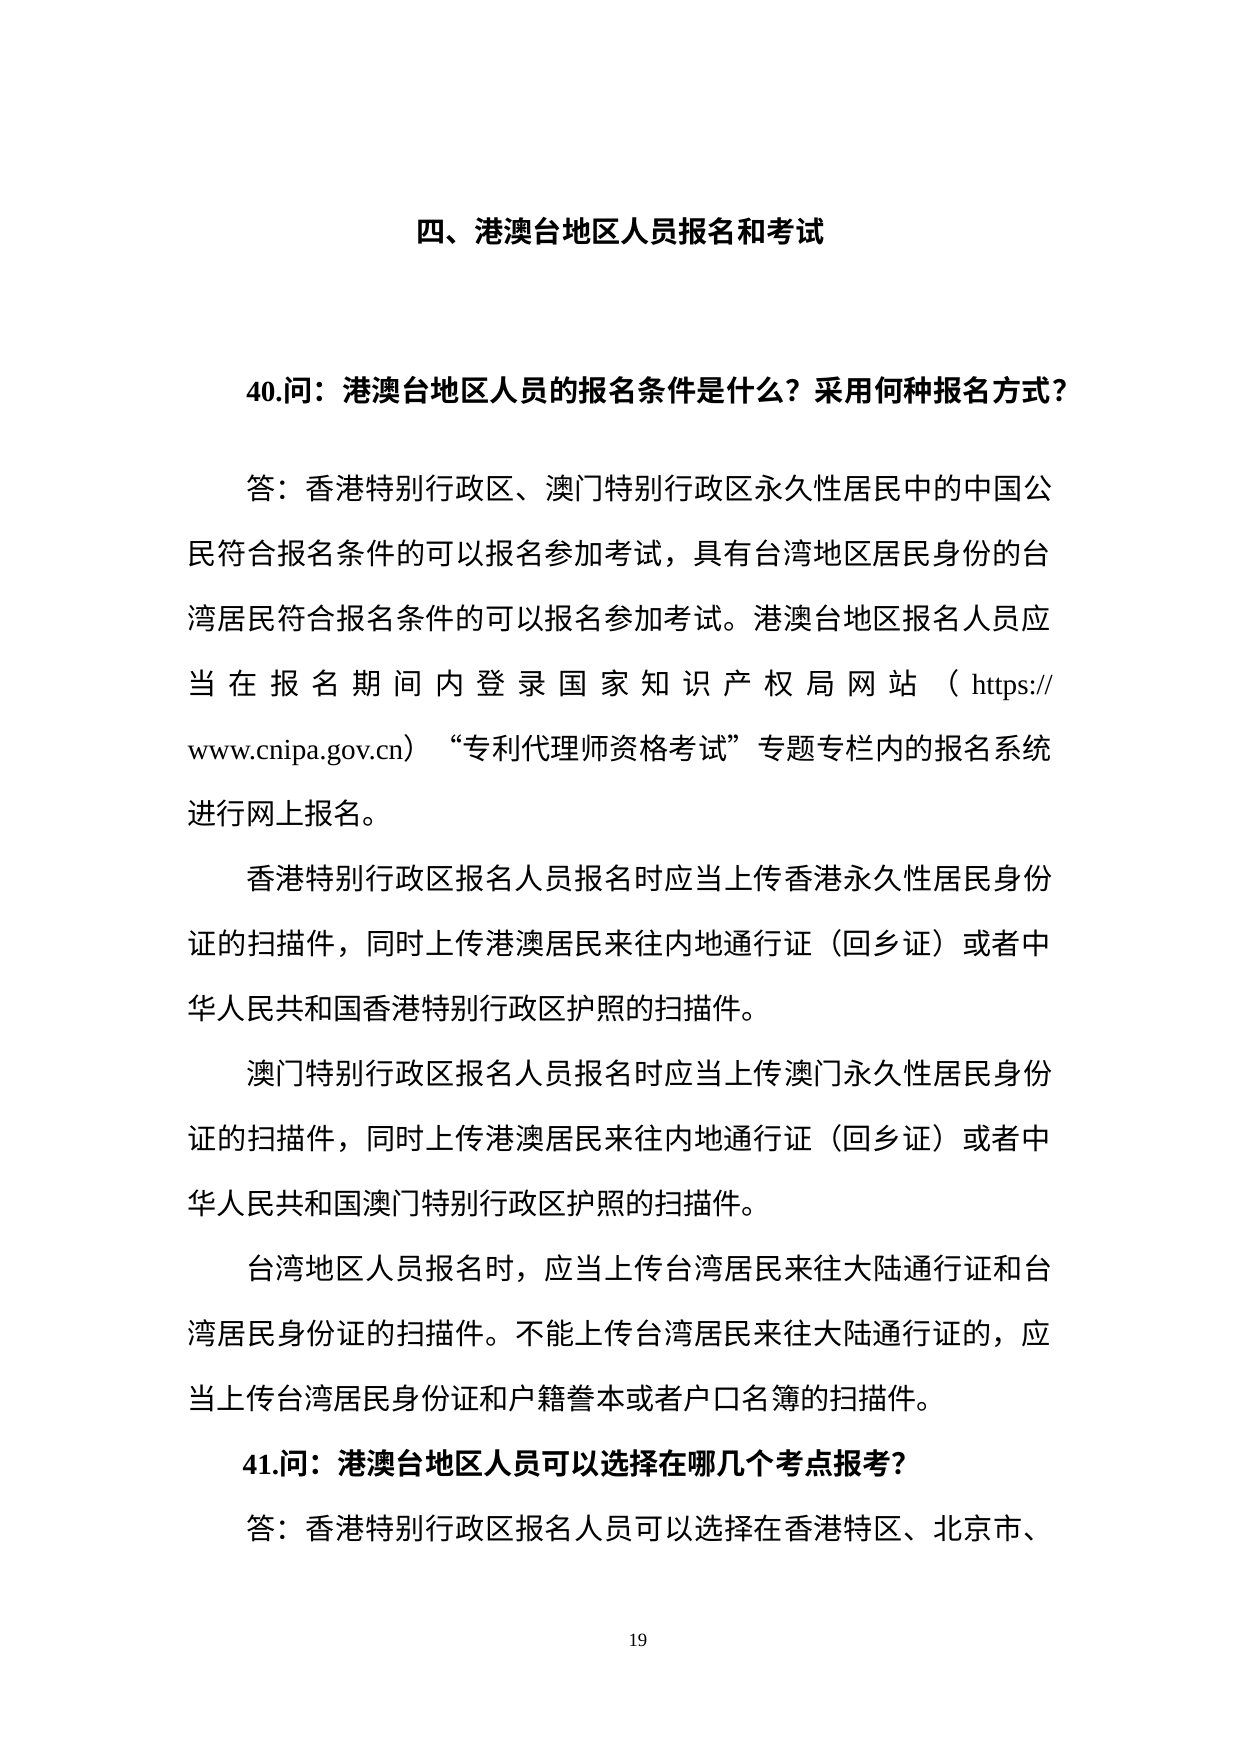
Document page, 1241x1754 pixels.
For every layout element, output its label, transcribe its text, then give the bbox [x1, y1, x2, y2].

text 香港特别行政区报名人员报名时应当上传香港永久性居民身份证的扫描件，同时上传港澳居民来往内地通行证（回乡证）或者中华人民共和国香港特别行政区护照的扫描件。 [187, 844, 1053, 1039]
text 答：香港特别行政区、澳门特别行政区永久性居民中的中国公民符合报名条件的可以报名参加考试，具有台湾地区居民身份的台湾居民符合报名条件的可以报名参加考试。港澳台地区报名人员应当在报名期间内登录国家知识产权局网站（https://www.cnipa.gov.cn）“专利代理师资格考试”专题专栏内的报名系统进行网上报名。 [187, 454, 1053, 844]
text 澳门特别行政区报名人员报名时应当上传澳门永久性居民身份证的扫描件，同时上传港澳居民来往内地通行证（回乡证）或者中华人民共和国澳门特别行政区护照的扫描件。 [187, 1039, 1053, 1234]
text 台湾地区人员报名时，应当上传台湾居民来往大陆通行证和台湾居民身份证的扫描件。不能上传台湾居民来往大陆通行证的，应当上传台湾居民身份证和户籍誊本或者户口名簿的扫描件。 [187, 1234, 1053, 1429]
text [187, 1494, 1053, 1559]
subtitle 四、港澳台地区人员报名和考试 [187, 197, 1053, 262]
text 41.问：港澳台地区人员可以选择在哪几个考点报考？ [198, 1429, 1053, 1494]
text 40.问：港澳台地区人员的报名条件是什么？采用何种报名方式？ [187, 356, 1053, 454]
